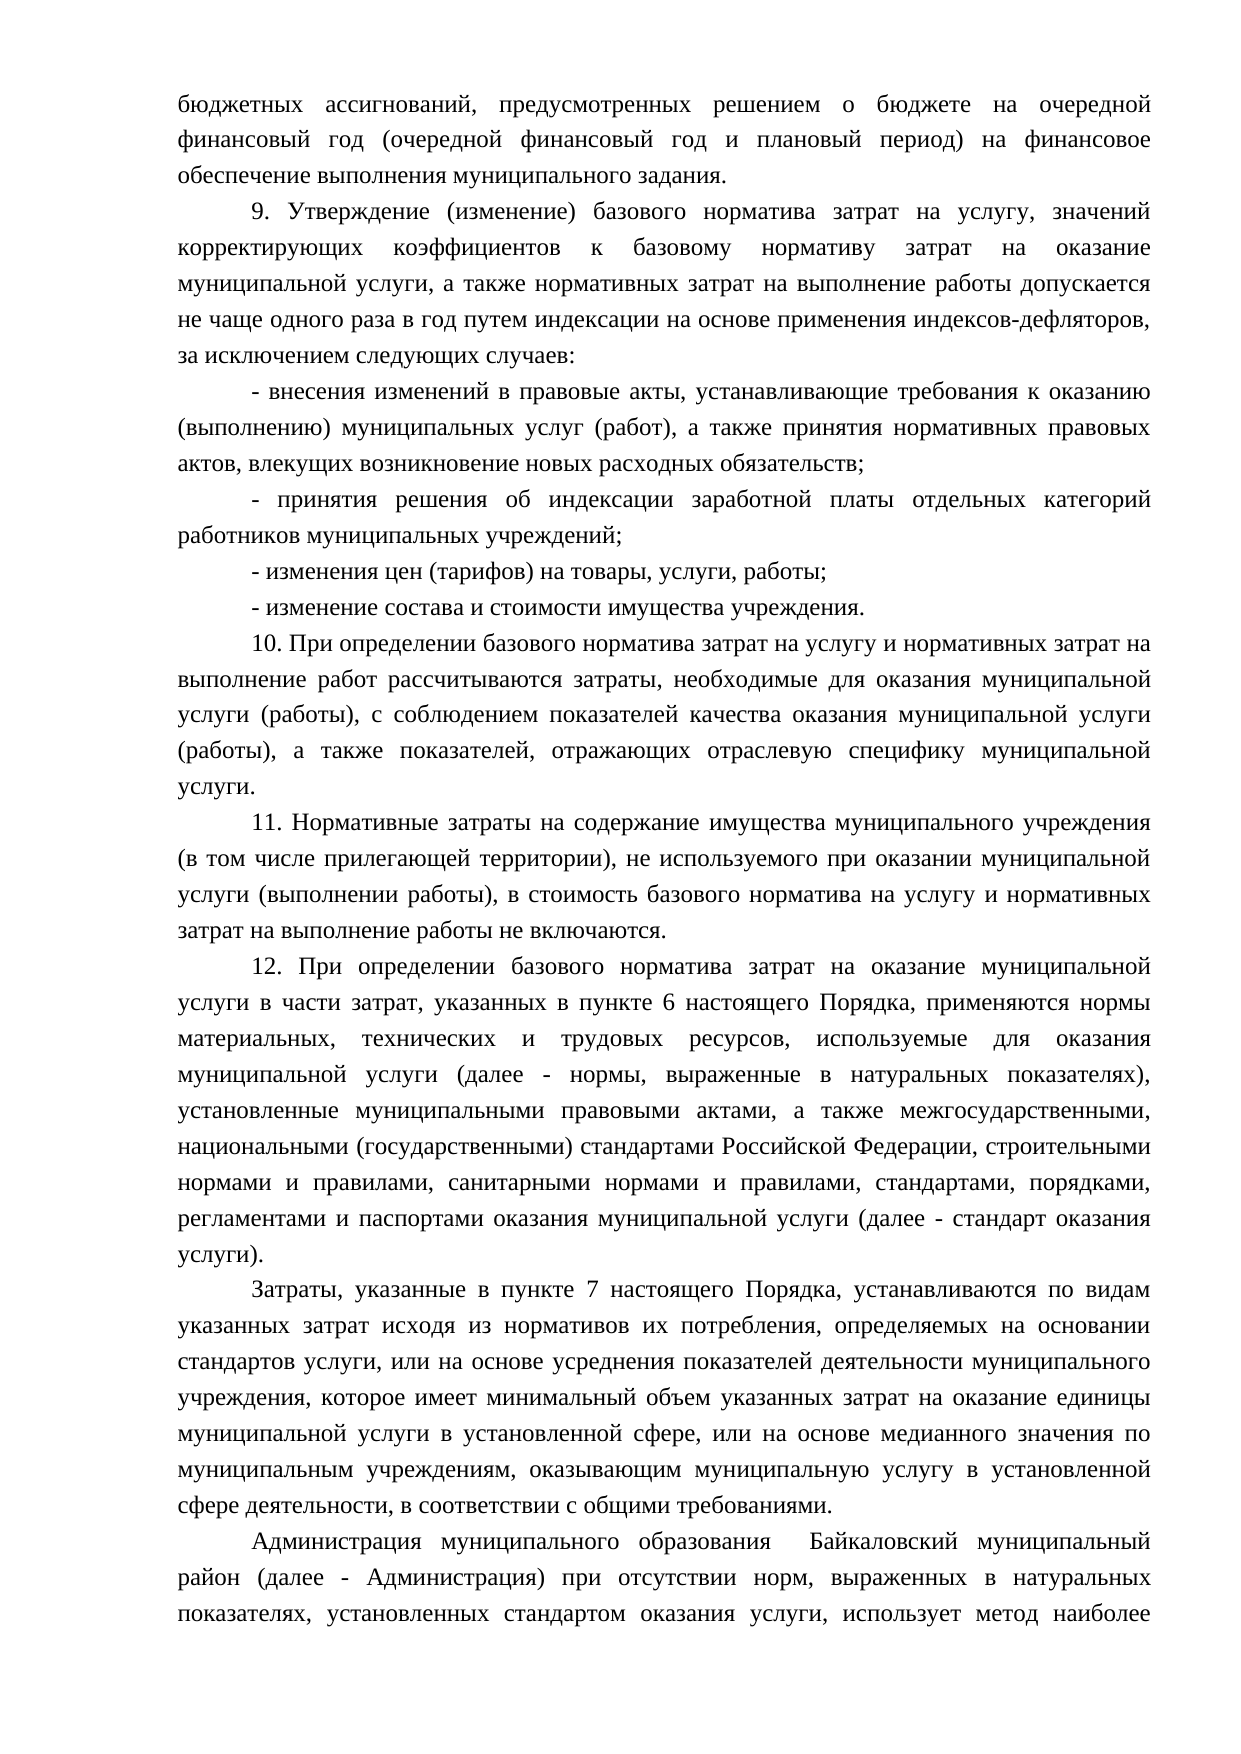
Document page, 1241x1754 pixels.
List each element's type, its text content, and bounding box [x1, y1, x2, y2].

text - принятия решения об индексации заработной платы отдельных категорий работников муниципальных учреждений; [177, 484, 1152, 549]
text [177, 89, 1152, 189]
text 9. Утверждение (изменение) базового норматива затрат на услугу, значений корректирующих коэффициентов к базовому нормативу затрат на оказание муниципальной услуги, а также нормативных затрат на выполнение работы допускается не чаще одного раза в год путем индексации на основе применения индексов-дефляторов, за исключением следующих случаев: [177, 196, 1152, 369]
text - изменение состава и стоимости имущества учреждения. [177, 592, 1152, 621]
text - изменения цен (тарифов) на товары, услуги, работы; [177, 556, 1152, 584]
text 11. Нормативные затраты на содержание имущества муниципального учреждения (в том числе прилегающей территории), не используемого при оказании муниципальной услуги (выполнении работы), в стоимость базового норматива на услугу и нормативных затрат на выполнение работы не включаются. [177, 807, 1152, 944]
text 12. При определении базового норматива затрат на оказание муниципальной услуги в части затрат, указанных в пункте 6 настоящего Порядка, применяются нормы материальных, технических и трудовых ресурсов, используемые для оказания муниципальной услуги (далее - нормы, выраженные в натуральных показателях), установленные муниципальными правовыми актами, а также межгосударственными, национальными (государственными) стандартами Российской Федерации, строительными нормами и правилами, санитарными нормами и правилами, стандартами, порядками, регламентами и паспортами оказания муниципальной услуги (далее - стандарт оказания услуги). [177, 951, 1152, 1267]
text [177, 1526, 1152, 1627]
text - внесения изменений в правовые акты, устанавливающие требования к оказанию (выполнению) муниципальных услуг (работ), а также принятия нормативных правовых актов, влекущих возникновение новых расходных обязательств; [177, 376, 1152, 477]
text 10. При определении базового норматива затрат на услугу и нормативных затрат на выполнение работ рассчитываются затраты, необходимые для оказания муниципальной услуги (работы), с соблюдением показателей качества оказания муниципальной услуги (работы), а также показателей, отражающих отраслевую специфику муниципальной услуги. [177, 628, 1152, 800]
text Затраты, указанные в пункте 7 настоящего Порядка, устанавливаются по видам указанных затрат исходя из нормативов их потребления, определяемых на основании стандартов услуги, или на основе усреднения показателей деятельности муниципального учреждения, которое имеет минимальный объем указанных затрат на оказание единицы муниципальной услуги в установленной сфере, или на основе медианного значения по муниципальным учреждениям, оказывающим муниципальную услугу в установленной сфере деятельности, в соответствии с общими требованиями. [177, 1274, 1152, 1519]
